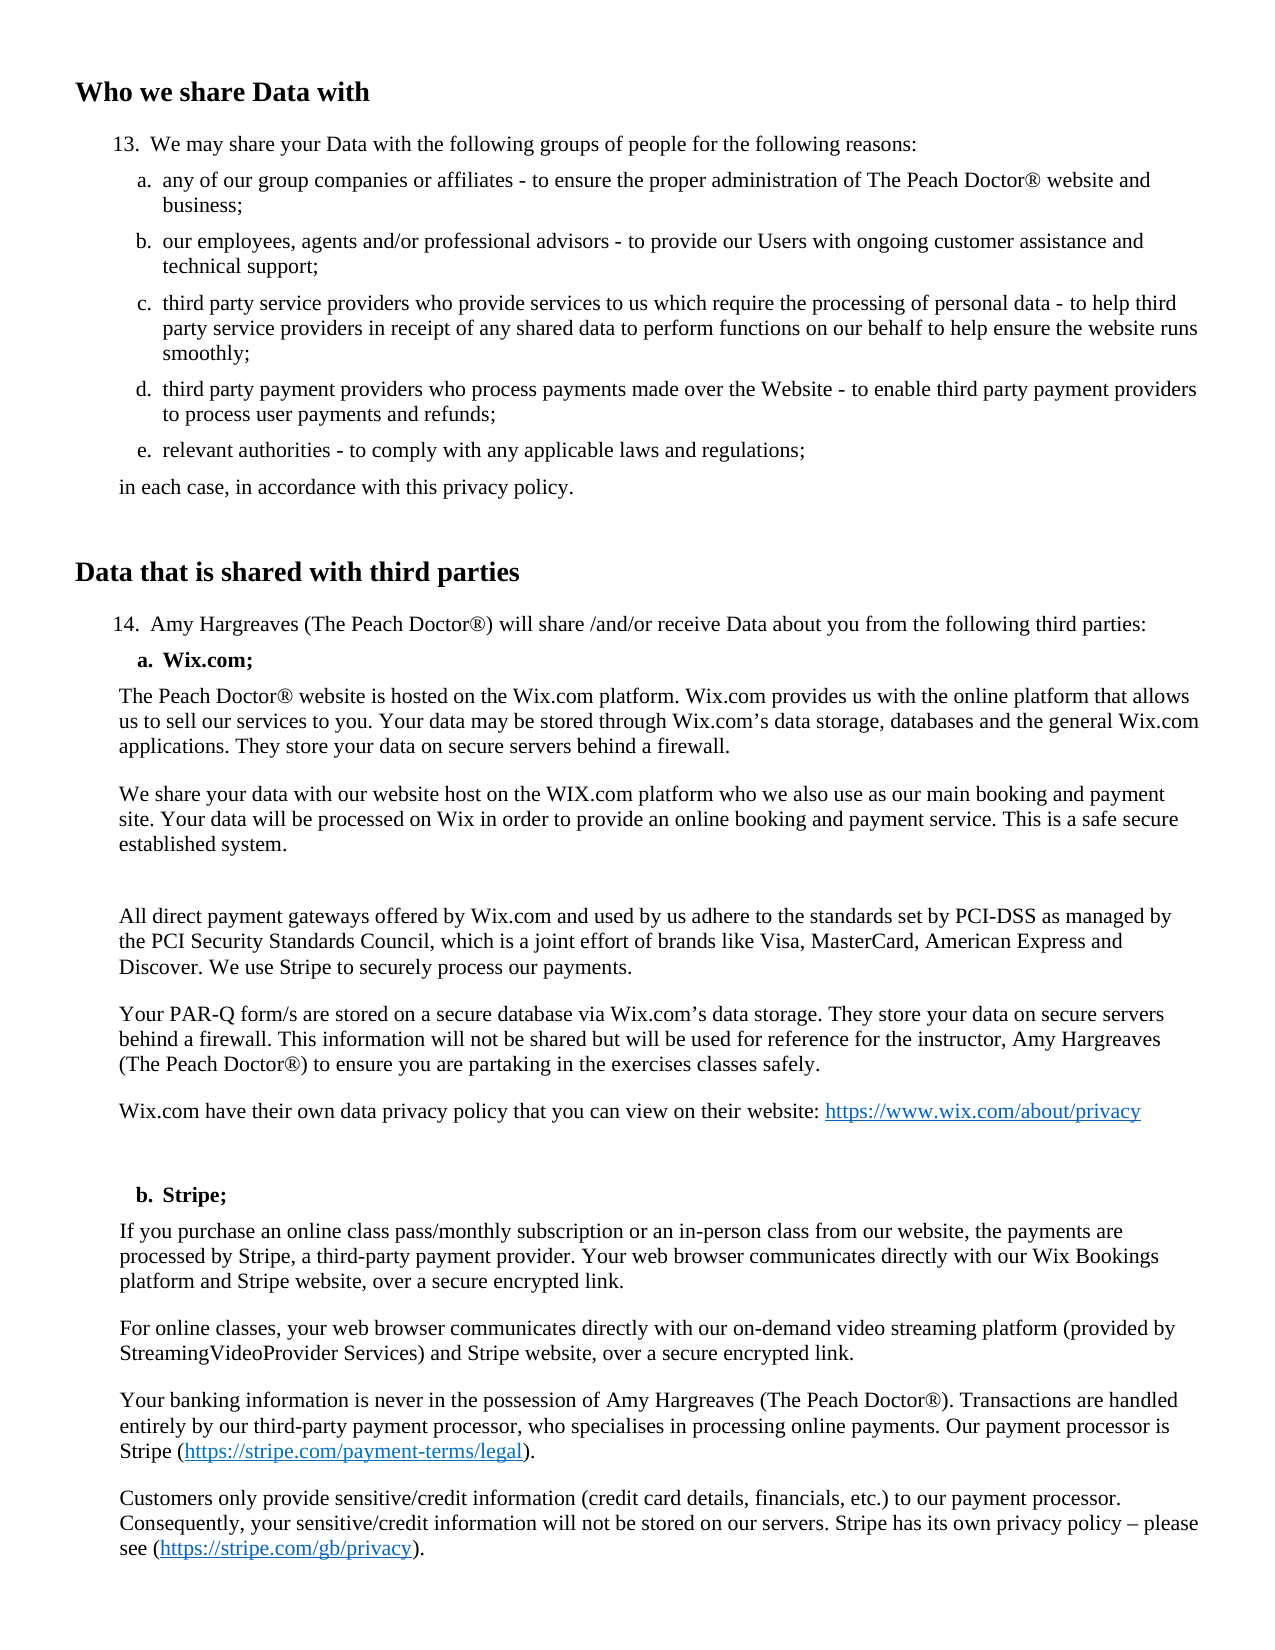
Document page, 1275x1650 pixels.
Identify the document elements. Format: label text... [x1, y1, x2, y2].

list We may share your Data with the following groups of people for the following reasons: [112, 131, 1200, 156]
text If you purchase an online class pass/monthly subscription or an in-person class from our website, the payments are processed by Stripe, a third-party payment provider. Your web browser communicates directly with our Wix Bookings platform and Stripe website, over a secure encrypted link. [119, 1218, 1200, 1293]
text The Peach Doctor® website is hosted on the Wix.com platform. Wix.com provides us with the online platform that allows us to sell our services to you. Your data may be stored through Wix.com’s data storage, databases and the general Wix.com applications. They store your data on secure servers behind a firewall. [119, 683, 1200, 759]
text Wix.com have their own data privacy policy that you can view on their website: https://www.wix.com/about/privacy [119, 1098, 1200, 1123]
text Who we share Data with [75, 75, 1200, 107]
text Your PAR-Q form/s are stored on a secure database via Wix.com’s data storage. They store your data on secure servers behind a firewall. This information will not be shared but will be used for reference for the instructor, Amy Hargreaves (The Peach Doctor®) to ensure you are partaking in the exercises classes safely. [119, 1001, 1200, 1076]
list our employees, agents and/or professional advisors - to provide our Users with ongoing customer assistance and technical support; [136, 228, 1200, 279]
text All direct payment gateways offered by Wix.com and used by us adhere to the standards set by PCI-DSS as managed by the PCI Security Standards Council, which is a joint effort of brands like Visa, MasterCard, American Express and Discover. We use Stripe to securely process our payments. [119, 878, 1200, 979]
list Stripe; [136, 1182, 1200, 1207]
list relevant authorities - to comply with any applicable laws and regulations; [137, 437, 1200, 463]
text For online classes, your web browser communicates directly with our on-demand video streaming platform (provided by StreamingVideoProvider Services) and Stripe website, over a secure encrypted link. [119, 1315, 1200, 1366]
list third party service providers who provide services to us which require the processing of personal data - to help third party service providers in receipt of any shared data to perform functions on our behalf to help ensure the website runs smoothly; [137, 289, 1200, 365]
text Customers only provide sensitive/credit information (credit card details, financials, etc.) to our payment processor. Consequently, your sensitive/credit information will not be stored on our servers. Stripe has its own privacy policy – please see (https://stripe.com/gb/privacy). [119, 1485, 1200, 1561]
list Wix.com; [137, 647, 1200, 672]
text Your banking information is never in the possession of Amy Hargreaves (The Peach Doctor®). Transactions are handled entirely by our third-party payment processor, who specialises in processing online payments. Our payment processor is Stripe (https://stripe.com/payment-terms/legal). [119, 1387, 1200, 1463]
text We share your data with our website host on the WIX.com platform who we also use as our main booking and payment site. Your data will be processed on Wix in order to provide an online booking and payment service. This is a safe secure established system. [119, 781, 1200, 856]
text in each case, in accordance with this privacy policy. [119, 474, 1200, 499]
text Data that is shared with third parties [75, 555, 1200, 587]
list third party payment providers who process payments made over the Website - to enable third party payment providers to process user payments and refunds; [136, 376, 1200, 427]
list any of our group companies or affiliates - to ensure the proper administration of The Peach Doctor® website and business; [137, 167, 1200, 217]
list Amy Hargreaves (The Peach Doctor®) will share /and/or receive Data about you from the following third parties: [112, 611, 1200, 636]
